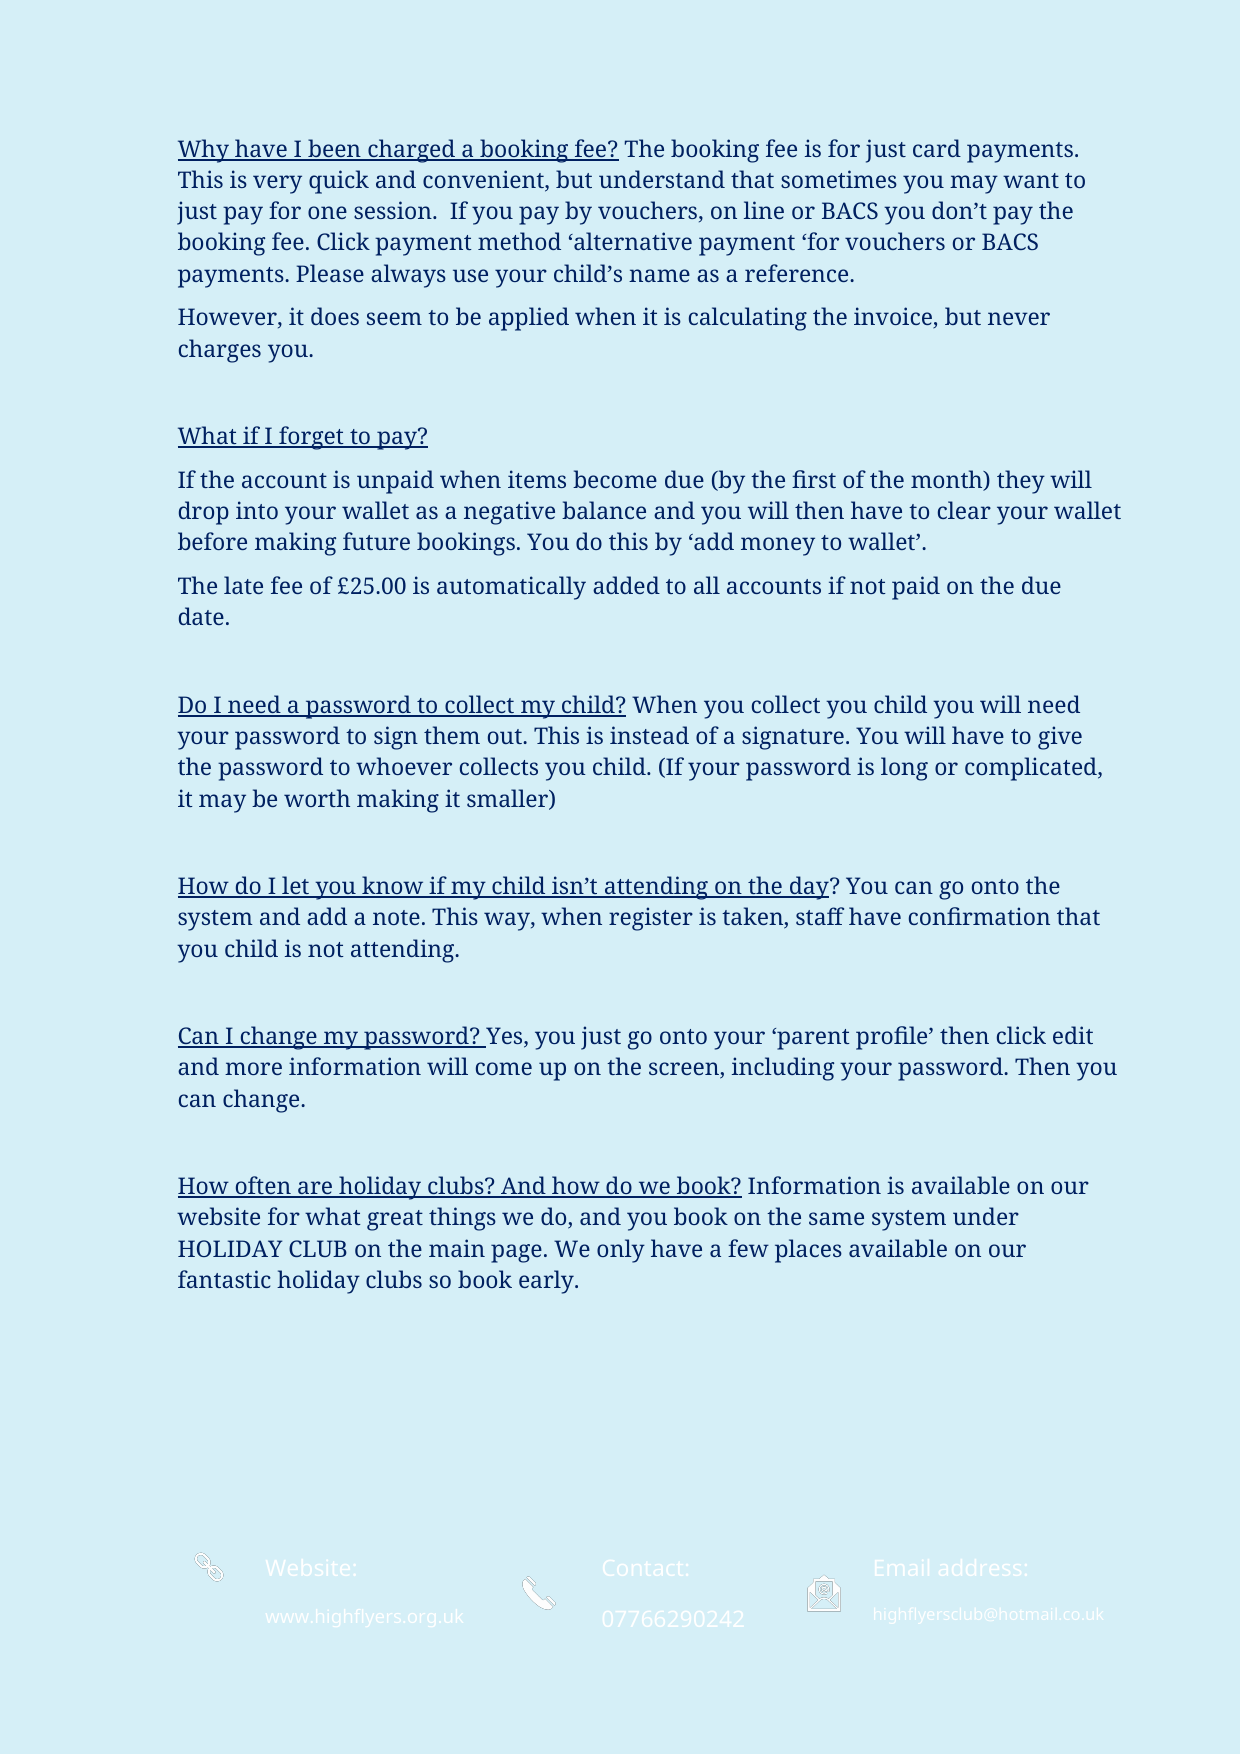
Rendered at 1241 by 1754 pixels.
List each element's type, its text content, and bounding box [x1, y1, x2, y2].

text How do I let you know if my child isn’t attending on the day? You can go onto the system and add a note. This way, when register is taken, staff have confirmation that you child is not attending. [177, 870, 1122, 964]
picture [804, 1573, 844, 1613]
text What if I forget to pay? [177, 420, 1122, 451]
text Can I change my password? Yes, you just go onto your ‘parent profile’ then click edit and more information will come up on the screen, including your password. Then you can change. [177, 1020, 1122, 1114]
text Why have I been charged a booking fee? The booking fee is for just card payments. This is very quick and convenient, but understand that sometimes you may want to just pay for one session. If you pay by vouchers, on line or BACS you don’t pay the booking fee. Click payment method ‘alternative payment ‘for vouchers or BACS payments. Please always use your child’s name as a reference. [177, 132, 1122, 289]
text The late fee of £25.00 is automatically added to all accounts if not paid on the due date. [177, 570, 1122, 632]
text Do I need a password to collect my child? When you collect you child you will need your password to sign them out. This is instead of a signature. You will have to give the password to whoever collects you child. (If your password is long or complicated, it may be worth making it smaller) [177, 689, 1122, 814]
text How often are holiday clubs? And how do we book? Information is available on our website for what great things we do, and you book on the same system under HOLIDAY CLUB on the main page. We only have a few places available on our fantastic holiday clubs so book early. [177, 1170, 1122, 1295]
text However, it does seem to be applied when it is calculating the invoice, but never charges you. [177, 301, 1122, 364]
text If the account is unpaid when items become due (by the first of the month) they will drop into your wallet as a negative balance and you will then have to clear your wallet before making future bookings. You do this by ‘add money to wallet’. [177, 464, 1122, 557]
picture [519, 1573, 559, 1613]
picture [189, 1547, 229, 1587]
